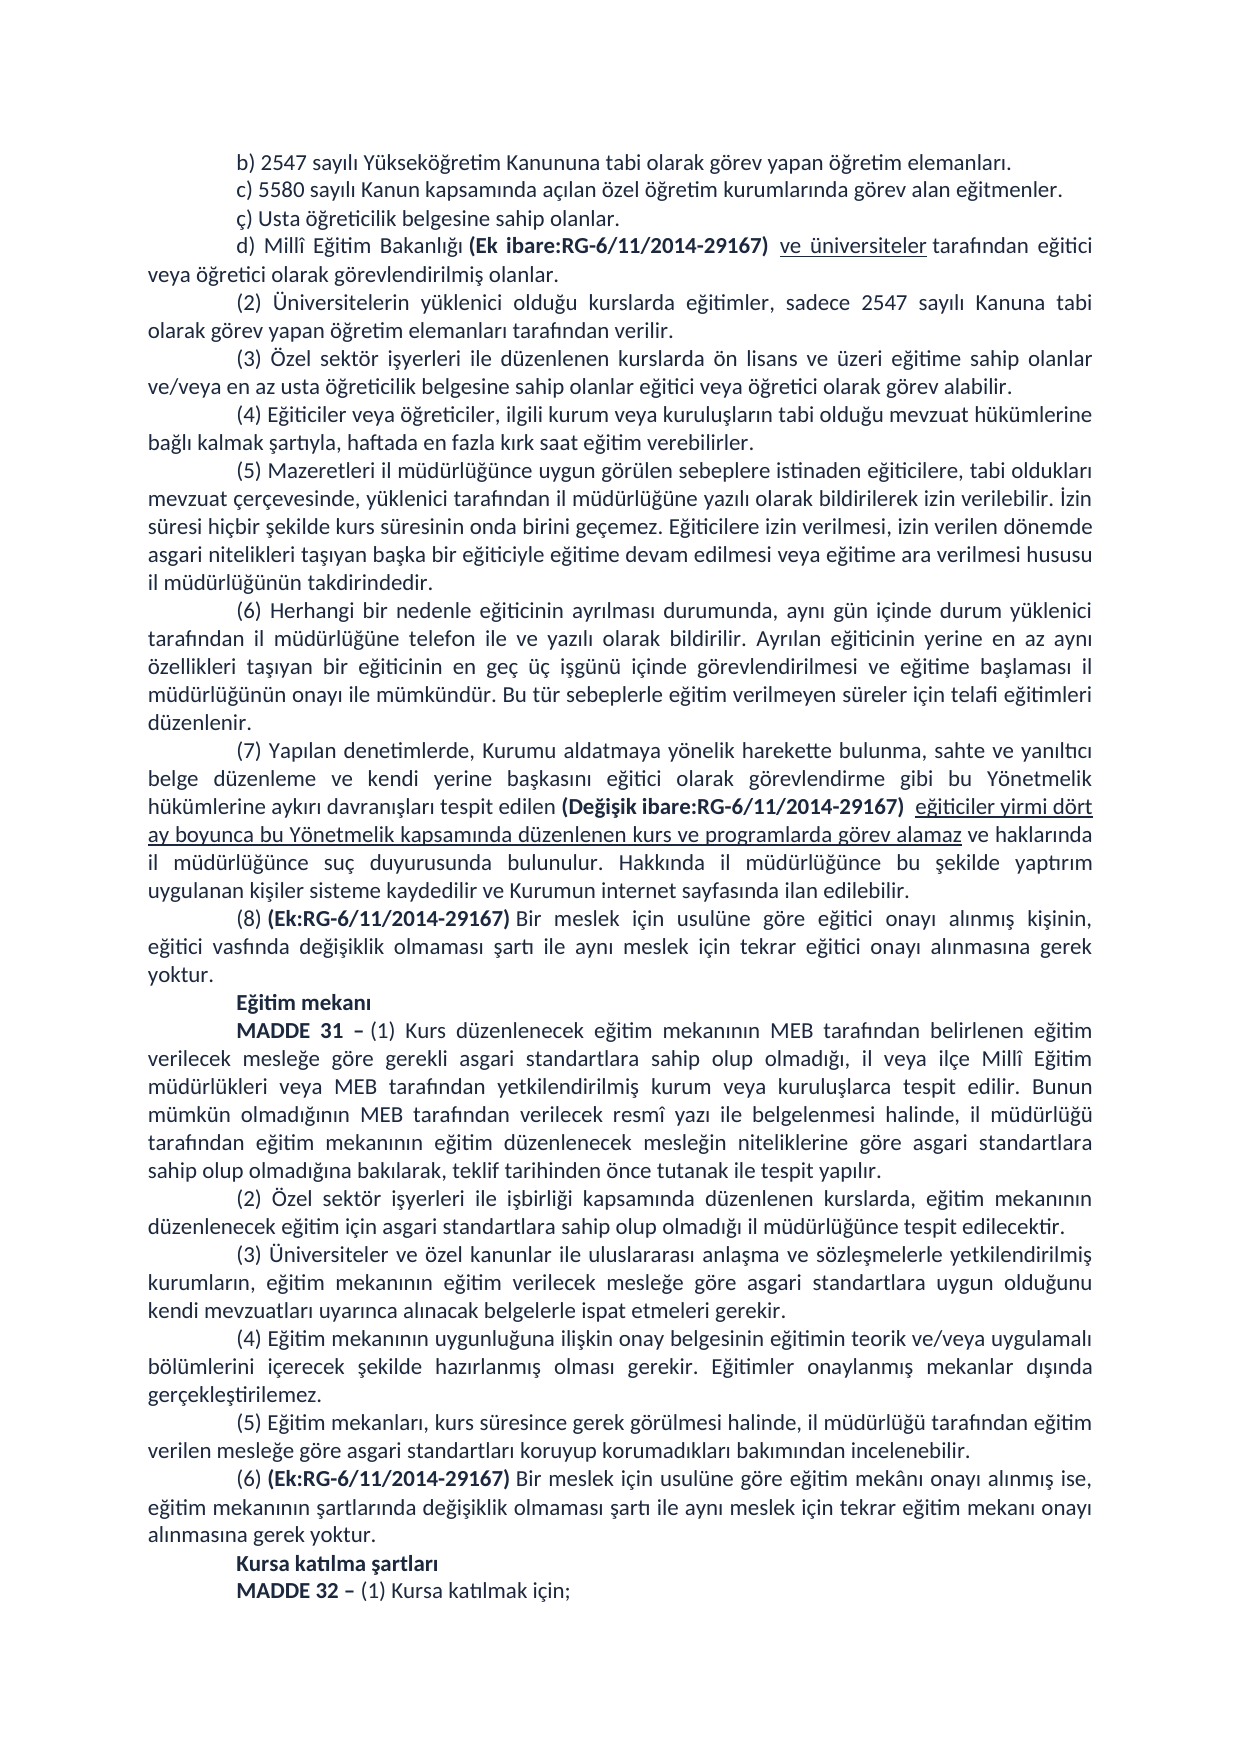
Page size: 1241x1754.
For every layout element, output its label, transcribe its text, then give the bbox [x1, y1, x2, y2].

text MADDE 31 – (1) Kurs düzenlenecek eğitim mekanının MEB tarafından belirlenen eğitim verilecek mesleğe göre gerekli asgari standartlara sahip olup olmadığı, il veya ilçe Millî Eğitim müdürlükleri veya MEB tarafından yetkilendirilmiş kurum veya kuruluşlarca tespit edilir. Bunun mümkün olmadığının MEB tarafından verilecek resmî yazı ile belgelenmesi halinde, il müdürlüğü tarafından eğitim mekanının eğitim düzenlenecek mesleğin niteliklerine göre asgari standartlara sahip olup olmadığına bakılarak, teklif tarihinden önce tutanak ile tespit yapılır. [148, 1016, 1093, 1184]
text MADDE 32 – (1) Kursa katılmak için; [148, 1577, 1093, 1605]
text (2) Özel sektör işyerleri ile işbirliği kapsamında düzenlenen kurslarda, eğitim mekanının düzenlenecek eğitim için asgari standartlara sahip olup olmadığı il müdürlüğünce tespit edilecektir. [148, 1184, 1093, 1240]
text (6) Herhangi bir nedenle eğiticinin ayrılması durumunda, aynı gün içinde durum yüklenici tarafından il müdürlüğüne telefon ile ve yazılı olarak bildirilir. Ayrılan eğiticinin yerine en az aynı özellikleri taşıyan bir eğiticinin en geç üç işgünü içinde görevlendirilmesi ve eğitime başlaması il müdürlüğünün onayı ile mümkündür. Bu tür sebeplerle eğitim verilmeyen süreler için telafi eğitimleri düzenlenir. [148, 596, 1093, 736]
text (2) Üniversitelerin yüklenici olduğu kurslarda eğitimler, sadece 2547 sayılı Kanuna tabi olarak görev yapan öğretim elemanları tarafından verilir. [148, 288, 1093, 344]
text (6) (Ek:RG-6/11/2014-29167) Bir meslek için usulüne göre eğitim mekânı onayı alınmış ise, eğitim mekanının şartlarında değişiklik olmaması şartı ile aynı meslek için tekrar eğitim mekanı onayı alınmasına gerek yoktur. [148, 1464, 1093, 1549]
text (3) Özel sektör işyerleri ile düzenlenen kurslarda ön lisans ve üzeri eğitime sahip olanlar ve/veya en az usta öğreticilik belgesine sahip olanlar eğitici veya öğretici olarak görev alabilir. [148, 344, 1093, 400]
text (7) Yapılan denetimlerde, Kurumu aldatmaya yönelik harekette bulunma, sahte ve yanıltıcı belge düzenleme ve kendi yerine başkasını eğitici olarak görevlendirme gibi bu Yönetmelik hükümlerine aykırı davranışları tespit edilen (Değişik ibare:RG-6/11/2014-29167) eğiticiler yirmi dört ay boyunca bu Yönetmelik kapsamında düzenlenen kurs ve programlarda görev alamaz ve haklarında il müdürlüğünce suç duyurusunda bulunulur. Hakkında il müdürlüğünce bu şekilde yaptırım uygulanan kişiler sisteme kaydedilir ve Kurumun internet sayfasında ilan edilebilir. [148, 736, 1093, 904]
text b) 2547 sayılı Yükseköğretim Kanununa tabi olarak görev yapan öğretim elemanları. [148, 148, 1093, 176]
text (5) Eğitim mekanları, kurs süresince gerek görülmesi halinde, il müdürlüğü tarafından eğitim verilen mesleğe göre asgari standartları koruyup korumadıkları bakımından incelenebilir. [148, 1408, 1093, 1464]
text (5) Mazeretleri il müdürlüğünce uygun görülen sebeplere istinaden eğiticilere, tabi oldukları mevzuat çerçevesinde, yüklenici tarafından il müdürlüğüne yazılı olarak bildirilerek izin verilebilir. İzin süresi hiçbir şekilde kurs süresinin onda birini geçemez. Eğiticilere izin verilmesi, izin verilen dönemde asgari nitelikleri taşıyan başka bir eğiticiyle eğitime devam edilmesi veya eğitime ara verilmesi hususu il müdürlüğünün takdirindedir. [148, 456, 1093, 596]
text c) 5580 sayılı Kanun kapsamında açılan özel öğretim kurumlarında görev alan eğitmenler. [148, 176, 1093, 204]
text (4) Eğiticiler veya öğreticiler, ilgili kurum veya kuruluşların tabi olduğu mevzuat hükümlerine bağlı kalmak şartıyla, haftada en fazla kırk saat eğitim verebilirler. [148, 400, 1093, 456]
text Eğitim mekanı [148, 988, 1093, 1016]
text Kursa katılma şartları [148, 1549, 1093, 1577]
text ç) Usta öğreticilik belgesine sahip olanlar. [148, 204, 1093, 232]
text (4) Eğitim mekanının uygunluğuna ilişkin onay belgesinin eğitimin teorik ve/veya uygulamalı bölümlerini içerecek şekilde hazırlanmış olması gerekir. Eğitimler onaylanmış mekanlar dışında gerçekleştirilemez. [148, 1324, 1093, 1408]
text (3) Üniversiteler ve özel kanunlar ile uluslararası anlaşma ve sözleşmelerle yetkilendirilmiş kurumların, eğitim mekanının eğitim verilecek mesleğe göre asgari standartlara uygun olduğunu kendi mevzuatları uyarınca alınacak belgelerle ispat etmeleri gerekir. [148, 1240, 1093, 1324]
text d) Millî Eğitim Bakanlığı (Ek ibare:RG-6/11/2014-29167) ve üniversiteler tarafından eğitici veya öğretici olarak görevlendirilmiş olanlar. [148, 232, 1093, 288]
text (8) (Ek:RG-6/11/2014-29167) Bir meslek için usulüne göre eğitici onayı alınmış kişinin, eğitici vasfında değişiklik olmaması şartı ile aynı meslek için tekrar eğitici onayı alınmasına gerek yoktur. [148, 904, 1093, 988]
